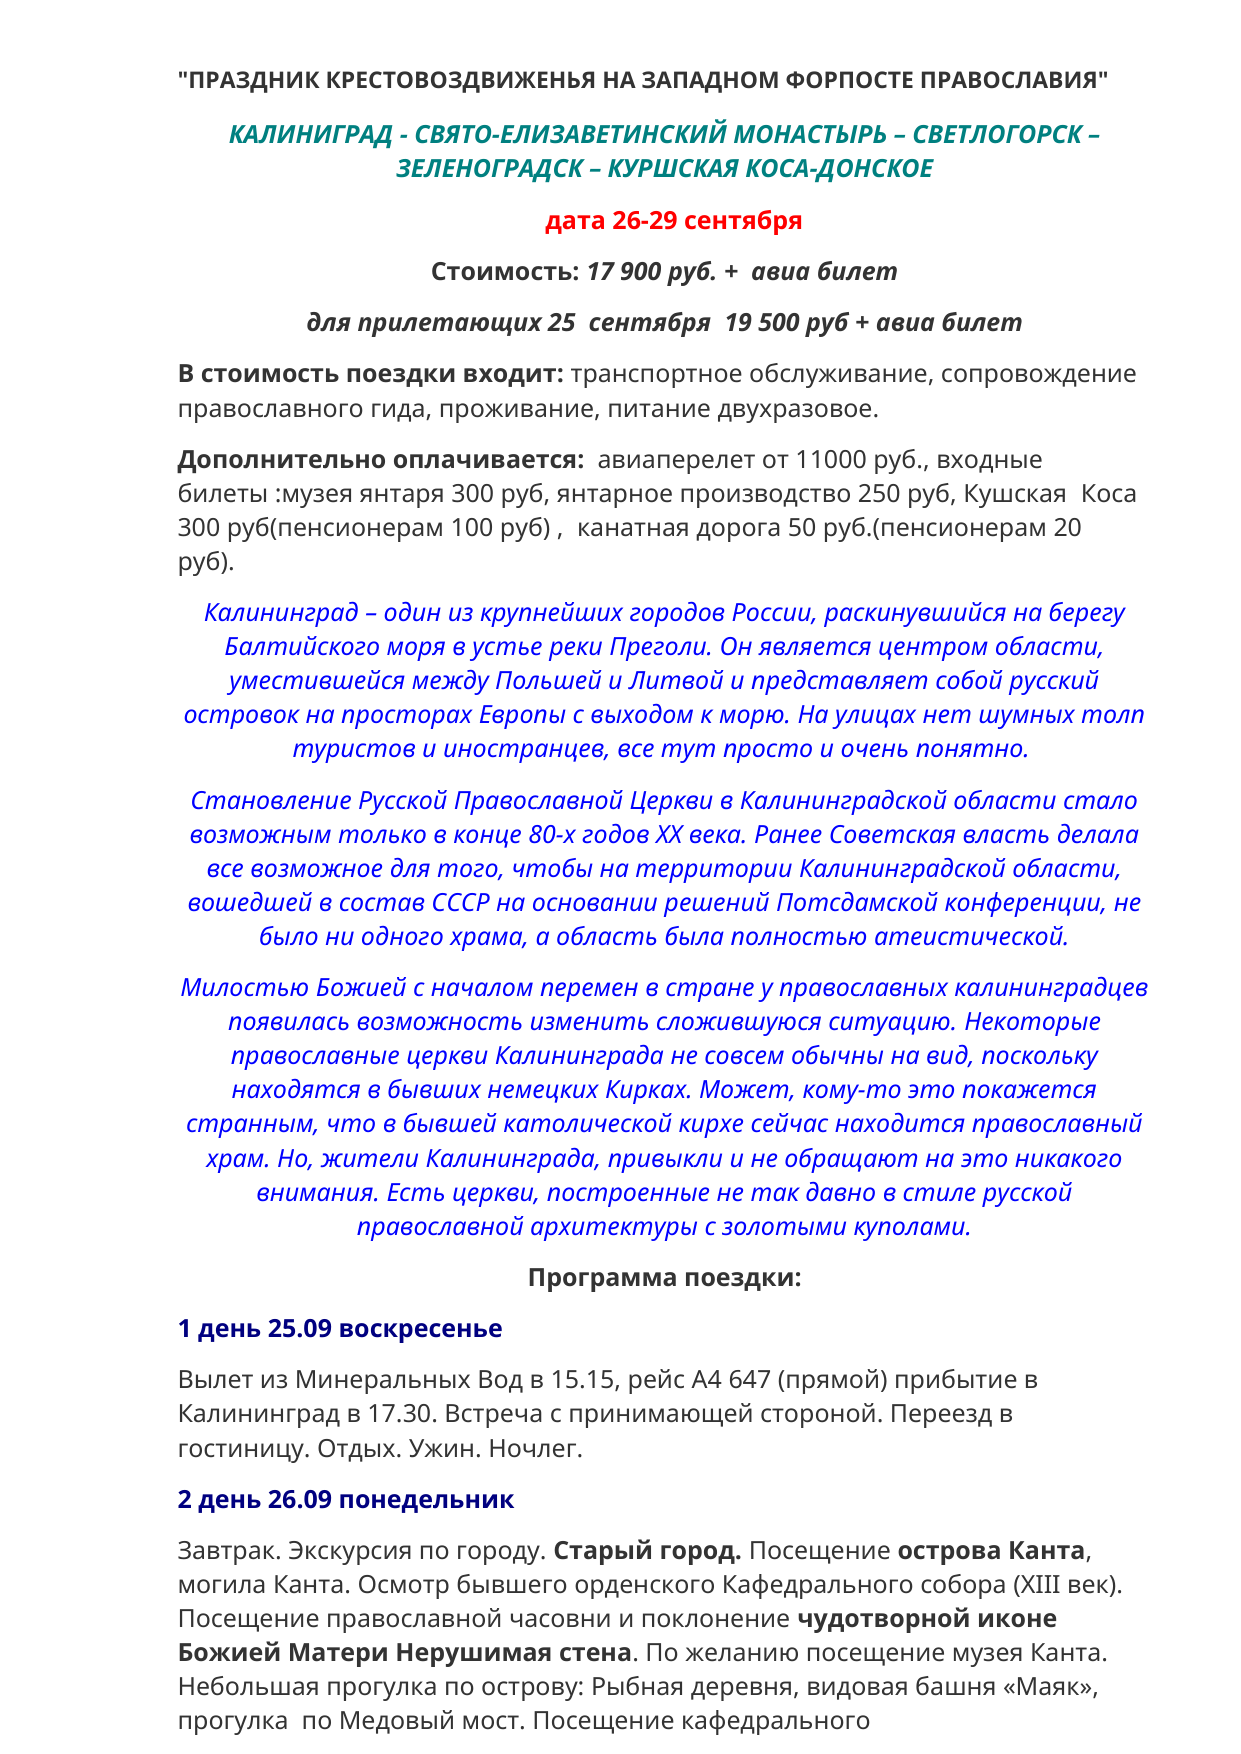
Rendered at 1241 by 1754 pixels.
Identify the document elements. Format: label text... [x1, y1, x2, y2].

text Стоимость: 17 900 руб. + авиа билет [177, 254, 1152, 288]
text Калининград – один из крупнейших городов России, раскинувшийся на берегу Балтийского моря в устье реки Преголи. Он является центром области, уместившейся между Польшей и Литвой и представляет собой русский островок на просторах Европы с выходом к морю. На улицах нет шумных толп туристов и иностранцев, все тут просто и очень понятно. [177, 595, 1152, 765]
text 1 день 25.09 воскресенье [177, 1311, 1152, 1345]
text Программа поездки: [177, 1259, 1152, 1294]
text Вылет из Минеральных Вод в 15.15, рейс А4 647 (прямой) прибытие в Калининград в 17.30. Встреча с принимающей стороной. Переезд в гостиницу. Отдых. Ужин. Ночлег. [177, 1362, 1152, 1464]
text Дополнительно оплачивается: авиаперелет от 11000 руб., входные билеты :музея янтаря 300 руб, янтарное производство 250 руб, Кушская Коса 300 руб(пенсионерам 100 руб) , канатная дорога 50 руб.(пенсионерам 20 руб). [177, 441, 1152, 578]
text Милостью Божией с началом перемен в стране у православных калининградцев появилась возможность изменить сложившуюся ситуацию. Некоторые православные церкви Калининграда не совсем обычны на вид, поскольку находятся в бывших немецких Кирках. Может, кому-то это покажется странным, что в бывшей католической кирхе сейчас находится православный храм. Но, жители Калининграда, привыкли и не обращают на это никакого внимания. Есть церкви, построенные не так давно в стиле русской православной архитектуры с золотыми куполами. [177, 970, 1152, 1242]
text 2 день 26.09 понедельник [177, 1481, 1152, 1516]
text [177, 1533, 1152, 1737]
text Становление Русской Православной Церкви в Калининградской области стало возможным только в конце 80-х годов ХХ века. Ранее Советская власть делала все возможное для того, чтобы на территории Калининградской области, вошедшей в состав СССР на основании решений Потсдамской конференции, не было ни одного храма, а область была полностью атеистической. [177, 782, 1152, 953]
text дата 26-29 сентября [177, 202, 1152, 236]
text В стоимость поездки входит: транспортное обслуживание, сопровождение православного гида, проживание, питание двухразовое. [177, 356, 1152, 424]
text КАЛИНИГРАД - СВЯТО-ЕЛИЗАВЕТИНСКИЙ МОНАСТЫРЬ – СВЕТЛОГОРСК – ЗЕЛЕНОГРАДСК – КУРШСКАЯ КОСА-ДОНСКОЕ [177, 117, 1152, 185]
subtitle "ПРАЗДНИК КРЕСТОВОЗДВИЖЕНЬЯ НА ЗАПАДНОМ ФОРПОСТЕ ПРАВОСЛАВИЯ" [177, 64, 1152, 95]
text для прилетающих 25 сентября 19 500 руб + авиа билет [177, 305, 1152, 339]
